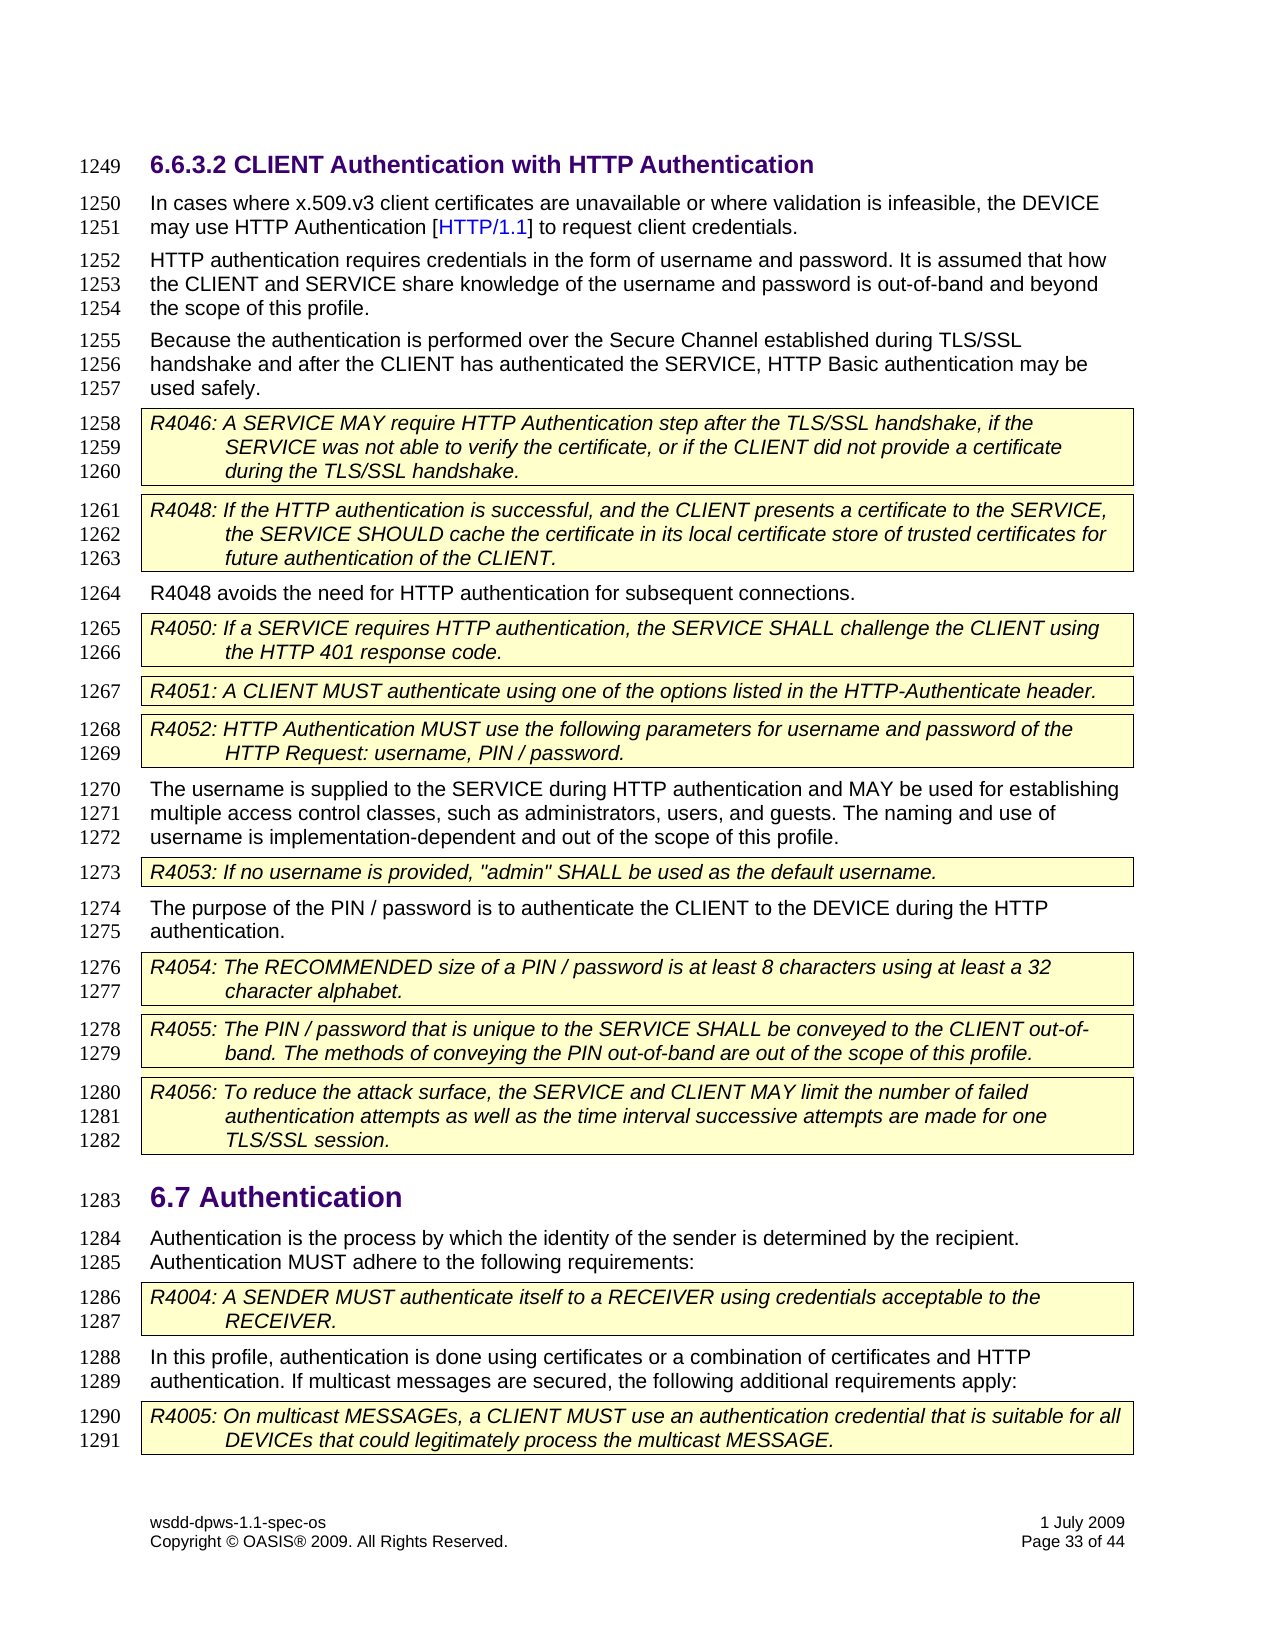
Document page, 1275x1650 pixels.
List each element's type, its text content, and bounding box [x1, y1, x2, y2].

text HTTP authentication requires credentials in the form of username and password. It is assumed that how the CLIENT and SERVICE share knowledge of the username and password is out-of-band and beyond the scope of this profile. [150, 247, 1125, 319]
text R4005: On multicast MESSAGEs, a CLIENT MUST use an authentication credential that is suitable for all DEVICEs that could legitimately process the multicast MESSAGE. [142, 1402, 1133, 1454]
text R4056: To reduce the attack surface, the SERVICE and CLIENT MAY limit the number of failed authentication attempts as well as the time interval successive attempts are made for one TLS/SSL session. [142, 1078, 1133, 1154]
text The purpose of the PIN / password is to authenticate the CLIENT to the DEVICE during the HTTP authentication. [150, 895, 1125, 943]
subtitle Authentication [150, 1180, 1125, 1213]
text The username is supplied to the SERVICE during HTTP authentication and MAY be used for establishing multiple access control classes, such as administrators, users, and guests. The naming and use of username is implementation-dependent and out of the scope of this profile. [150, 777, 1125, 848]
text R4048: If the HTTP authentication is successful, and the CLIENT presents a certificate to the SERVICE, the SERVICE SHOULD cache the certificate in its local certificate store of trusted certificates for future authentication of the CLIENT. [142, 495, 1133, 571]
text R4053: If no username is provided, "admin" SHALL be used as the default username. [142, 858, 1133, 886]
text Because the authentication is performed over the Secure Channel established during TLS/SSL handshake and after the CLIENT has authenticated the SERVICE, HTTP Basic authentication may be used safely. [150, 328, 1125, 399]
text R4055: The PIN / password that is unique to the SERVICE SHALL be conveyed to the CLIENT out-of-band. The methods of conveying the PIN out-of-band are out of the scope of this profile. [142, 1015, 1133, 1067]
text R4004: A SENDER MUST authenticate itself to a RECEIVER using credentials acceptable to the RECEIVER. [142, 1283, 1133, 1335]
text R4050: If a SERVICE requires HTTP authentication, the SERVICE SHALL challenge the CLIENT using the HTTP 401 response code. [142, 614, 1133, 666]
text In cases where x.509.v3 client certificates are unavailable or where validation is infeasible, the DEVICE may use HTTP Authentication [HTTP/1.1] to request client credentials. [150, 191, 1125, 239]
text In this profile, authentication is done using certificates or a combination of certificates and HTTP authentication. If multicast messages are secured, the following additional requirements apply: [150, 1344, 1125, 1392]
text R4046: A SERVICE MAY require HTTP Authentication step after the TLS/SSL handshake, if the SERVICE was not able to verify the certificate, or if the CLIENT did not provide a certificate during the TLS/SSL handshake. [142, 409, 1133, 485]
text R4054: The RECOMMENDED size of a PIN / password is at least 8 characters using at least a 32 character alphabet. [142, 953, 1133, 1005]
text R4048 avoids the need for HTTP authentication for subsequent connections. [150, 581, 1125, 605]
text R4052: HTTP Authentication MUST use the following parameters for username and password of the HTTP Request: username, PIN / password. [142, 715, 1133, 767]
text Authentication is the process by which the identity of the sender is determined by the recipient. Authentication MUST adhere to the following requirements: [150, 1226, 1125, 1274]
subtitle CLIENT Authentication with HTTP Authentication [150, 150, 1125, 179]
text R4051: A CLIENT MUST authenticate using one of the options listed in the HTTP-Authenticate header. [142, 677, 1133, 705]
